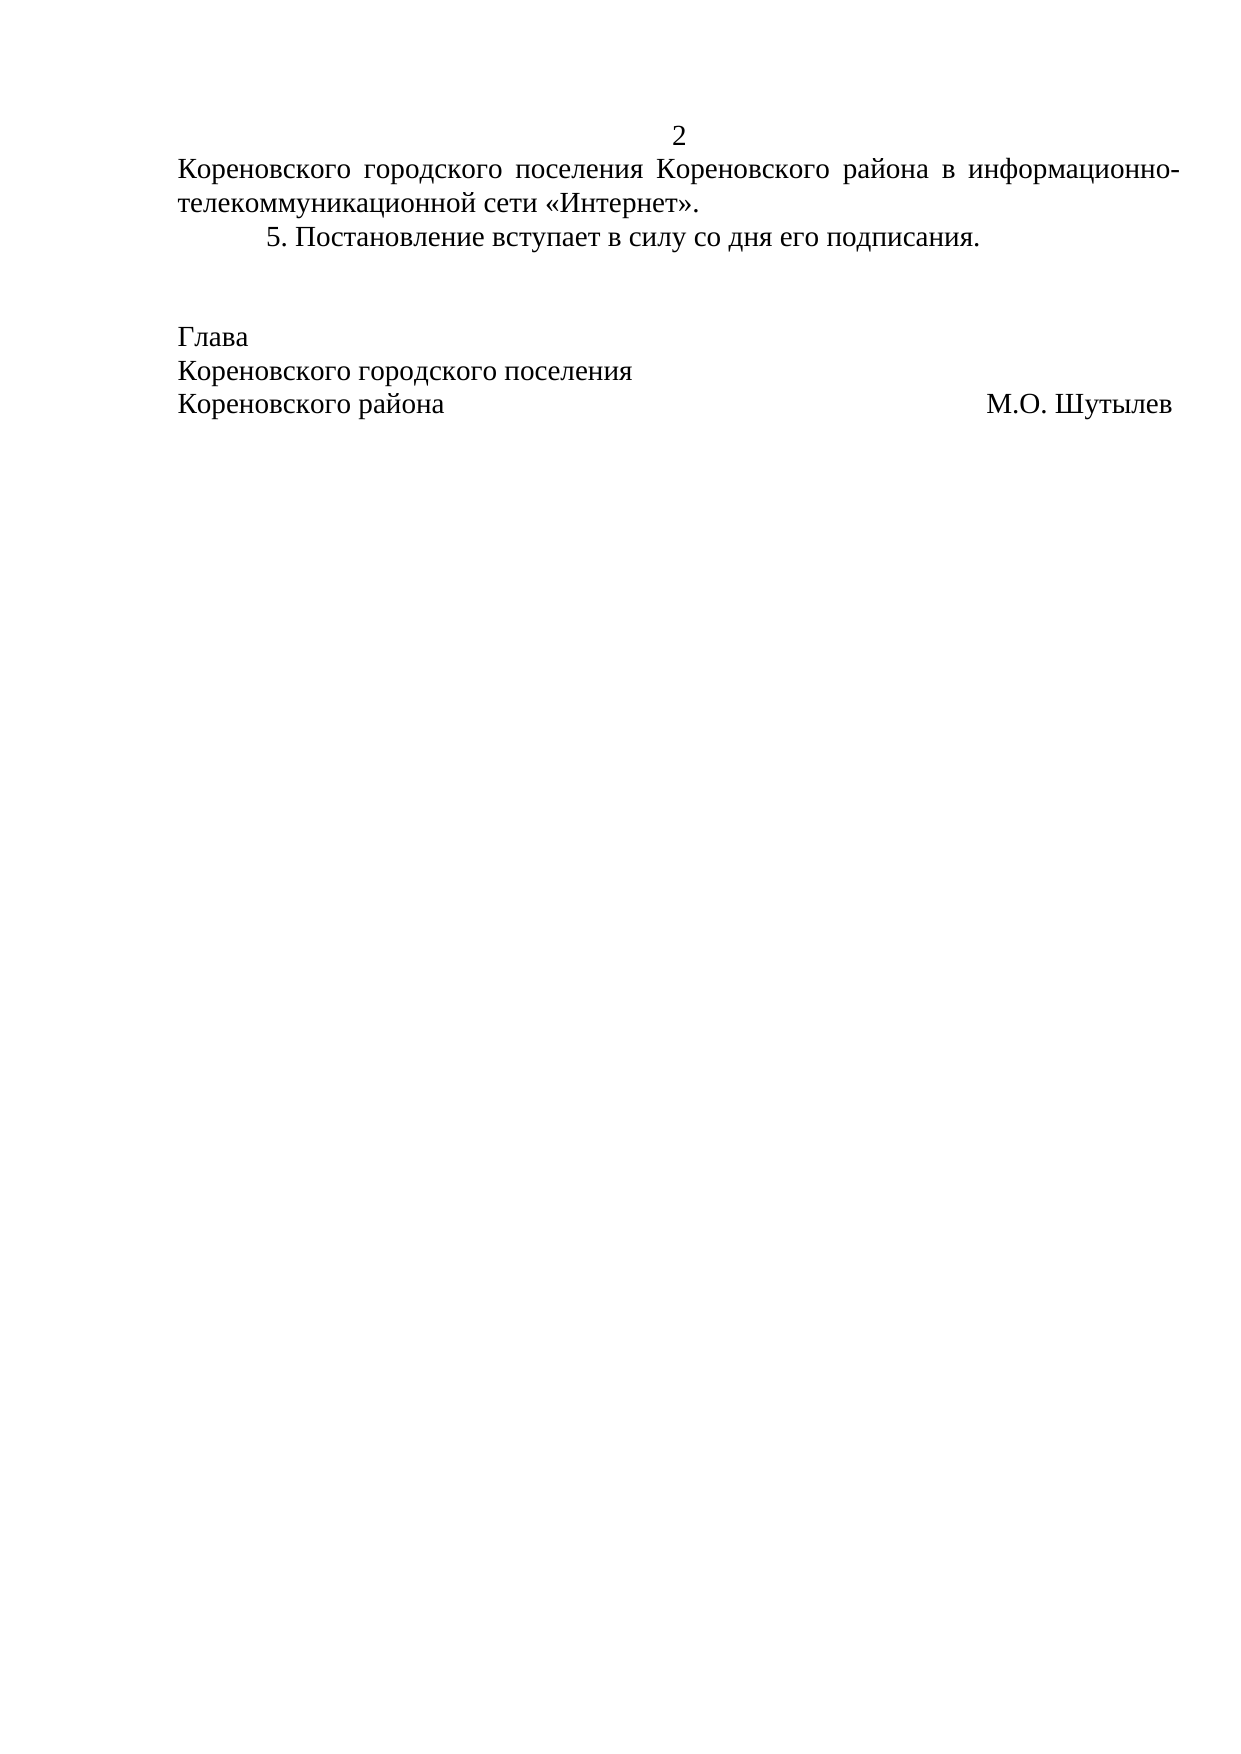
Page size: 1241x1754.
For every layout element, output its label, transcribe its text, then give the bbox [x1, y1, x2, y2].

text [177, 152, 1181, 219]
text Кореновского района М.О. Шутылев [177, 386, 1181, 420]
text Глава [177, 319, 1181, 353]
text Кореновского городского поселения [177, 353, 1181, 386]
text 5. Постановление вступает в силу со дня его подписания. [177, 219, 1181, 252]
